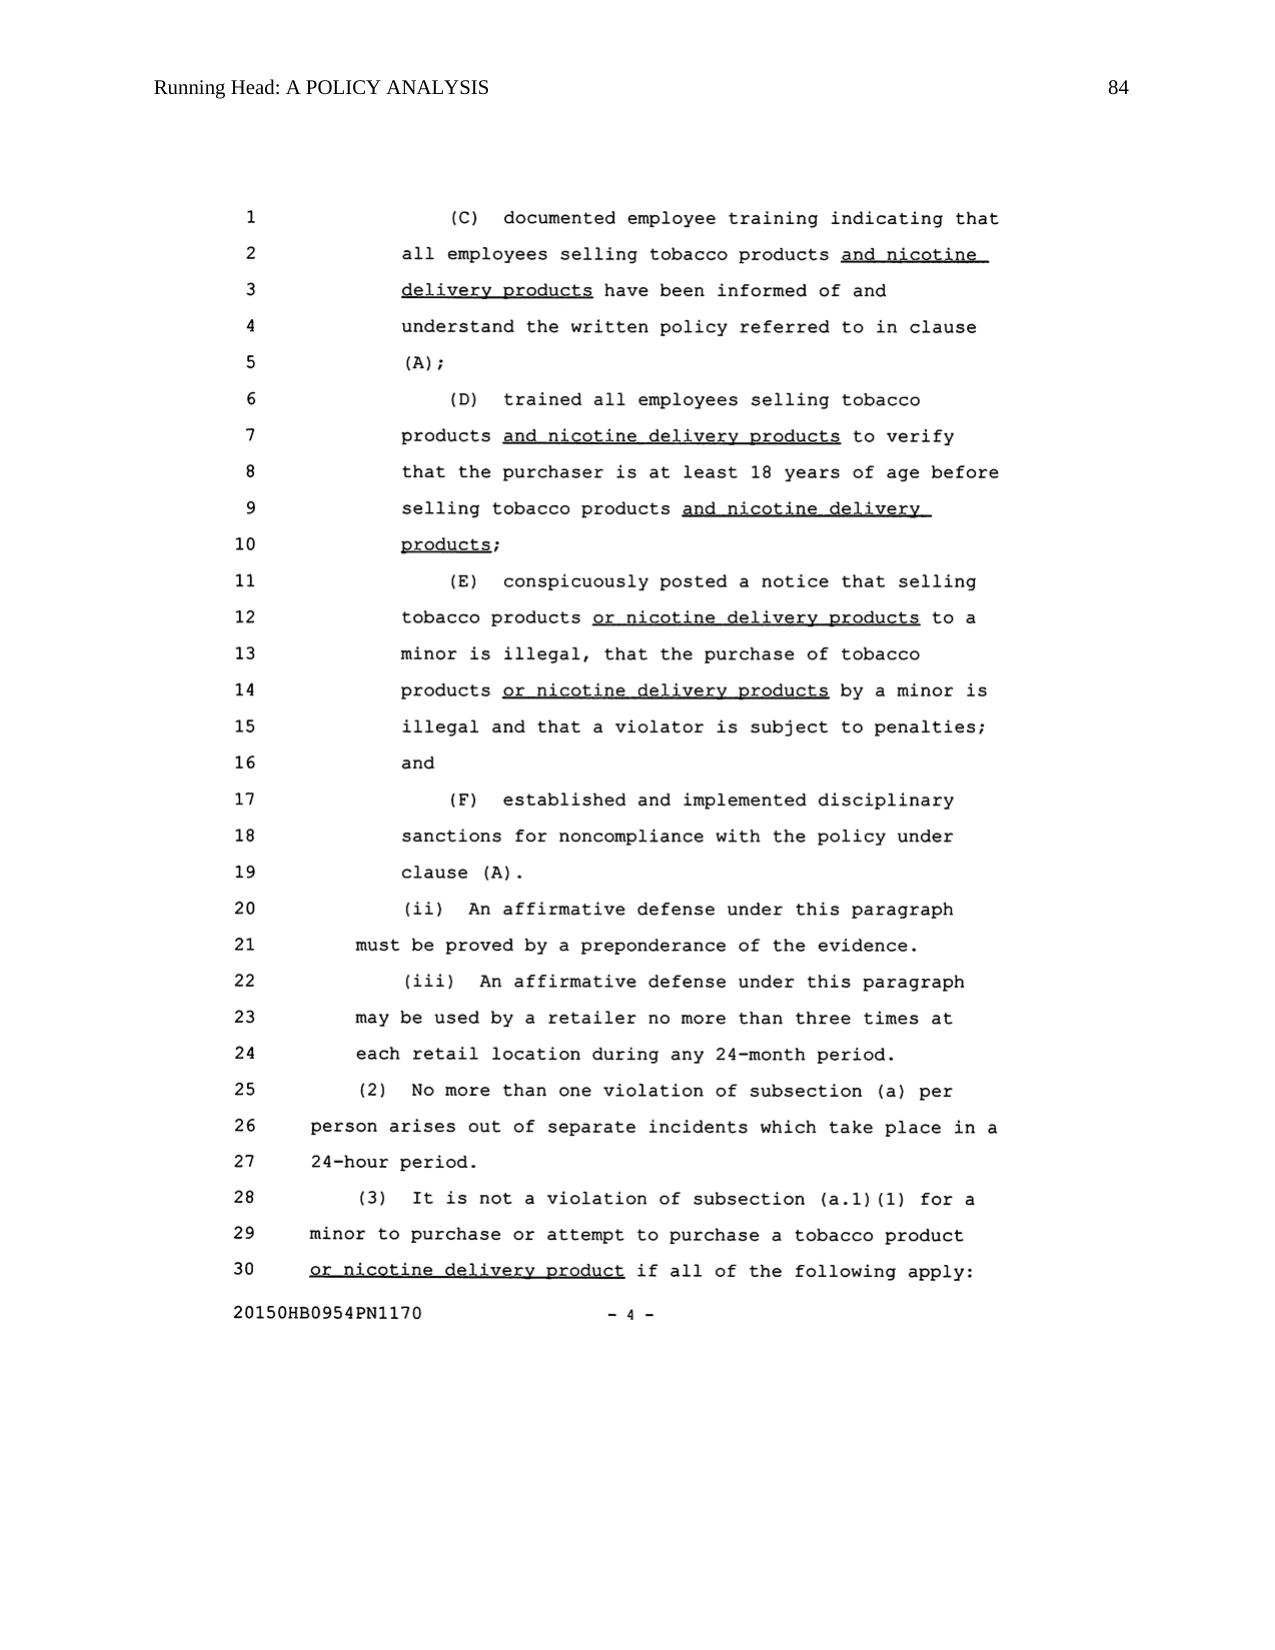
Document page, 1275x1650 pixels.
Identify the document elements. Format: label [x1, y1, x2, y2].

picture [153, 123, 1129, 1394]
